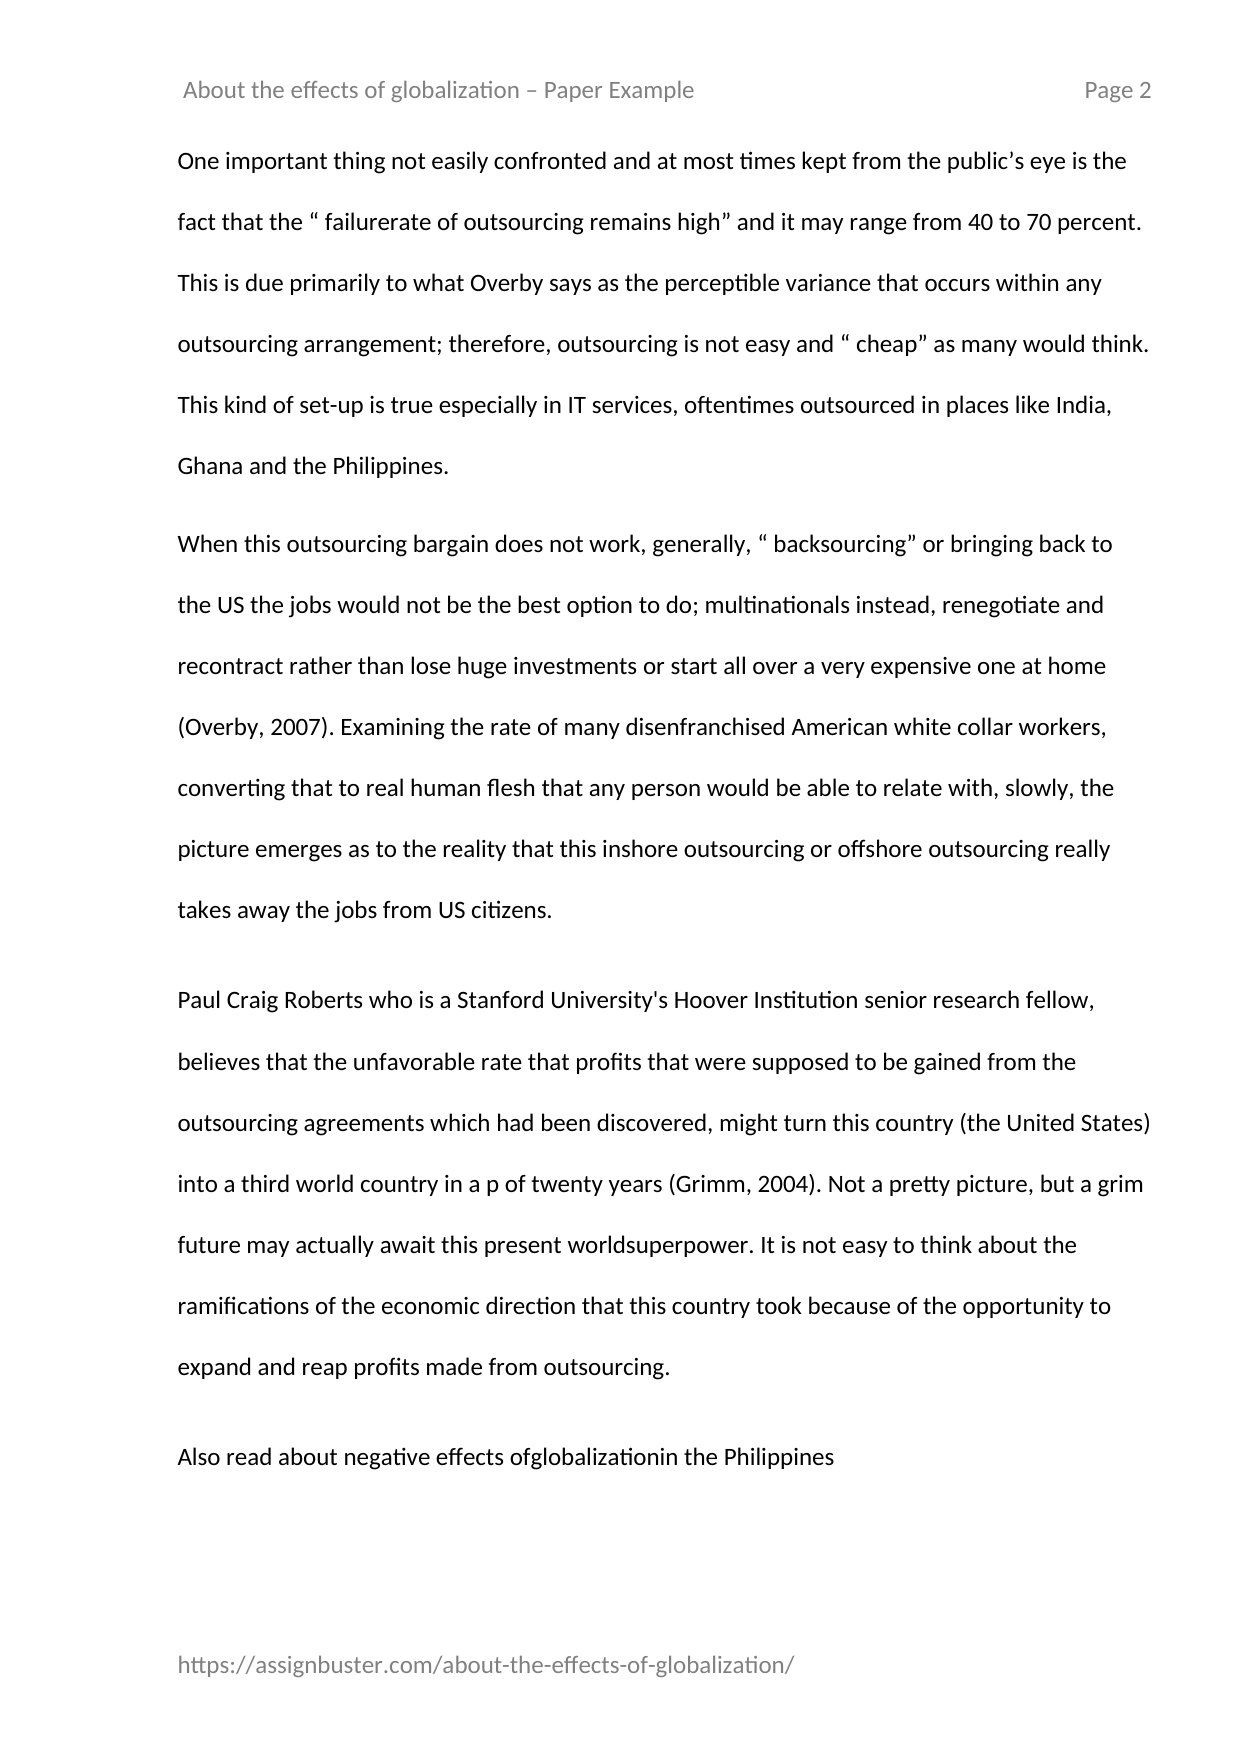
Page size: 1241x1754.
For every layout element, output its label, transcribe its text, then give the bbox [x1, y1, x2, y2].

text One important thing not easily confronted and at most times kept from the public’s eye is the fact that the “ failurerate of outsourcing remains high” and it may range from 40 to 70 percent. This is due primarily to what Overby says as the perceptible variance that occurs within any outsourcing arrangement; therefore, outsourcing is not easy and “ cheap” as many would think. This kind of set-up is true especially in IT services, oftentimes outsourced in places like India, Ghana and the Philippines. [177, 145, 1152, 481]
text When this outsourcing bargain does not work, generally, “ backsourcing” or bringing back to the US the jobs would not be the best option to do; multinationals instead, renegotiate and recontract rather than lose huge investments or start all over a very expensive one at home (Overby, 2007). Examining the rate of many disenfranchised American white collar workers, converting that to real human flesh that any person would be able to relate with, slowly, the picture emerges as to the reality that this inshore outsourcing or offshore outsourcing really takes away the jobs from US citizens. [177, 528, 1152, 925]
text Paul Craig Roberts who is a Stanford University's Hoover Institution senior research fellow, believes that the unfavorable rate that profits that were supposed to be gained from the outsourcing agreements which had been discovered, might turn this country (the United States) into a third world country in a p of twenty years (Grimm, 2004). Not a pretty picture, but a grim future may actually await this present worldsuperpower. It is not easy to think about the ramifications of the economic direction that this country took because of the opportunity to expand and reap profits made from outsourcing. [177, 985, 1152, 1381]
text Also read about negative effects ofglobalizationin the Philippines [177, 1441, 1152, 1472]
